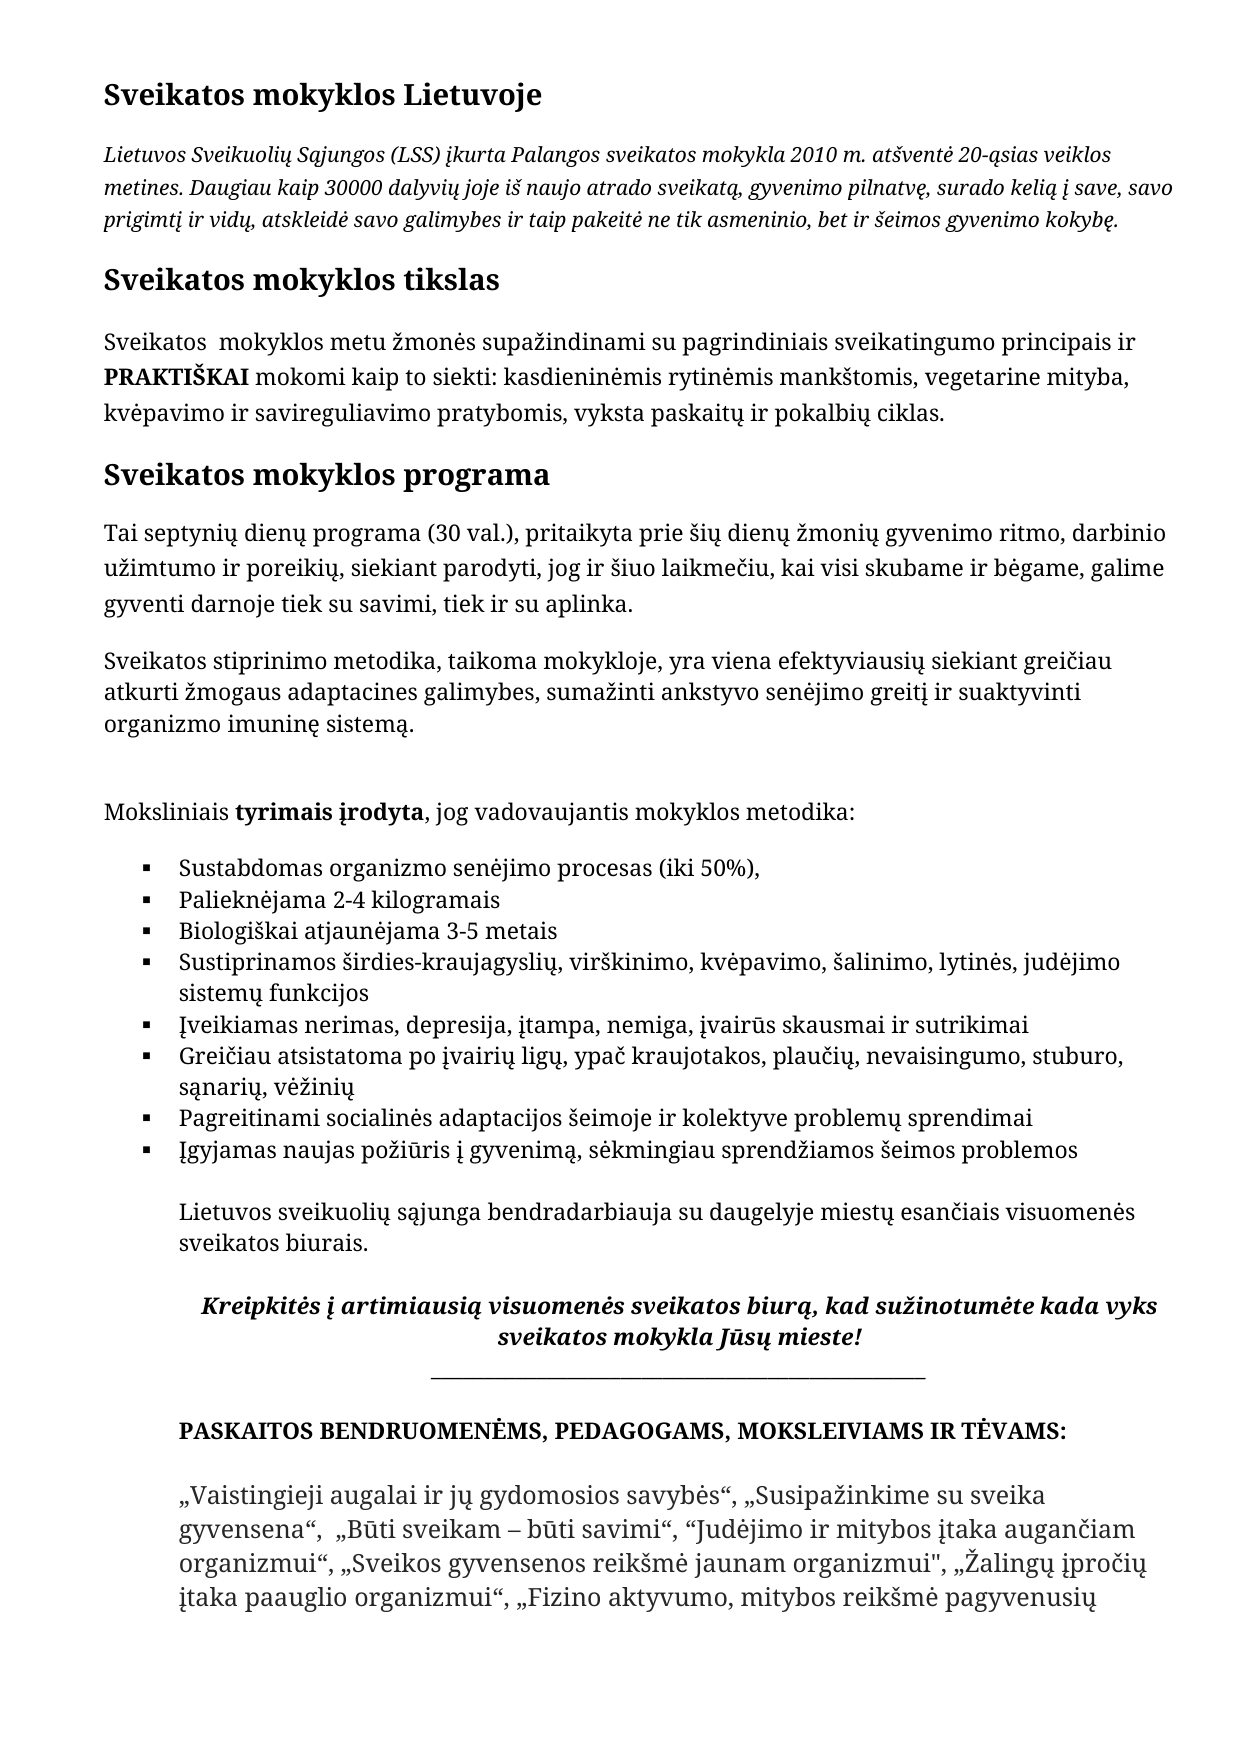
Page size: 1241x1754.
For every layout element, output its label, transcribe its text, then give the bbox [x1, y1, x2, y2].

text PASKAITOS BENDRUOMENĖMS, PEDAGOGAMS, MOKSLEIVIAMS IR TĖVAMS: [178, 1415, 1181, 1446]
text Lietuvos sveikuolių sąjunga bendradarbiauja su daugelyje miestų esančiais visuomenės sveikatos biurais. [178, 1196, 1181, 1259]
text Sveikatos mokyklos programa [103, 454, 1181, 494]
list Sustabdomas organizmo senėjimo procesas (iki 50%), [141, 852, 1181, 884]
text Sveikatos stiprinimo metodika, taikoma mokykloje, yra viena efektyviausių siekiant greičiau atkurti žmogaus adaptacines galimybes, sumažinti ankstyvo senėjimo greitį ir suaktyvinti organizmo imuninę sistemą. [103, 645, 1181, 739]
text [178, 1477, 1181, 1614]
list Biologiškai atjaunėjama 3-5 metais [141, 915, 1181, 946]
text _______________________________________________ [178, 1352, 1181, 1384]
list Palieknėjama 2-4 kilogramais [141, 884, 1181, 915]
list Įveikiamas nerimas, depresija, įtampa, nemiga, įvairūs skausmai ir sutrikimai [141, 1009, 1181, 1040]
text Sveikatos mokyklos metu žmonės supažindinami su pagrindiniais sveikatingumo principais ir PRAKTIŠKAI mokomi kaip to siekti: kasdieninėmis rytinėmis mankštomis, vegetarine mityba, kvėpavimo ir savireguliavimo pratybomis, vyksta paskaitų ir pokalbių ciklas. [103, 325, 1181, 428]
list Sustiprinamos širdies-kraujagyslių, virškinimo, kvėpavimo, šalinimo, lytinės, judėjimo sistemų funkcijos [141, 946, 1181, 1009]
list Pagreitinami socialinės adaptacijos šeimoje ir kolektyve problemų sprendimai [141, 1102, 1181, 1134]
text Sveikatos mokyklos Lietuvoje [103, 74, 1181, 113]
text Tai septynių dienų programa (30 val.), pritaikyta prie šių dienų žmonių gyvenimo ritmo, darbinio užimtumo ir poreikių, siekiant parodyti, jog ir šiuo laikmečiu, kai visi skubame ir bėgame, galime gyventi darnoje tiek su savimi, tiek ir su aplinka. [103, 516, 1181, 619]
list Įgyjamas naujas požiūris į gyvenimą, sėkmingiau sprendžiamos šeimos problemos [141, 1134, 1181, 1165]
list Greičiau atsistatoma po įvairių ligų, ypač kraujotakos, plaučių, nevaisingumo, stuburo, sąnarių, vėžinių [141, 1040, 1181, 1102]
text Lietuvos Sveikuolių Sąjungos (LSS) įkurta Palangos sveikatos mokykla 2010 m. atšventė 20-ąsias veiklos metines. Daugiau kaip 30000 dalyvių joje iš naujo atrado sveikatą, gyvenimo pilnatvę, surado kelią į save, savo prigimtį ir vidų, atskleidė savo galimybes ir taip pakeitė ne tik asmeninio, bet ir šeimos gyvenimo kokybę. [103, 140, 1181, 234]
text Moksliniais tyrimais įrodyta, jog vadovaujantis mokyklos metodika: [103, 796, 1181, 827]
text Sveikatos mokyklos tikslas [103, 259, 1181, 299]
text Kreipkitės į artimiausią visuomenės sveikatos biurą, kad sužinotumėte kada vyks sveikatos mokykla Jūsų mieste! [178, 1290, 1181, 1352]
